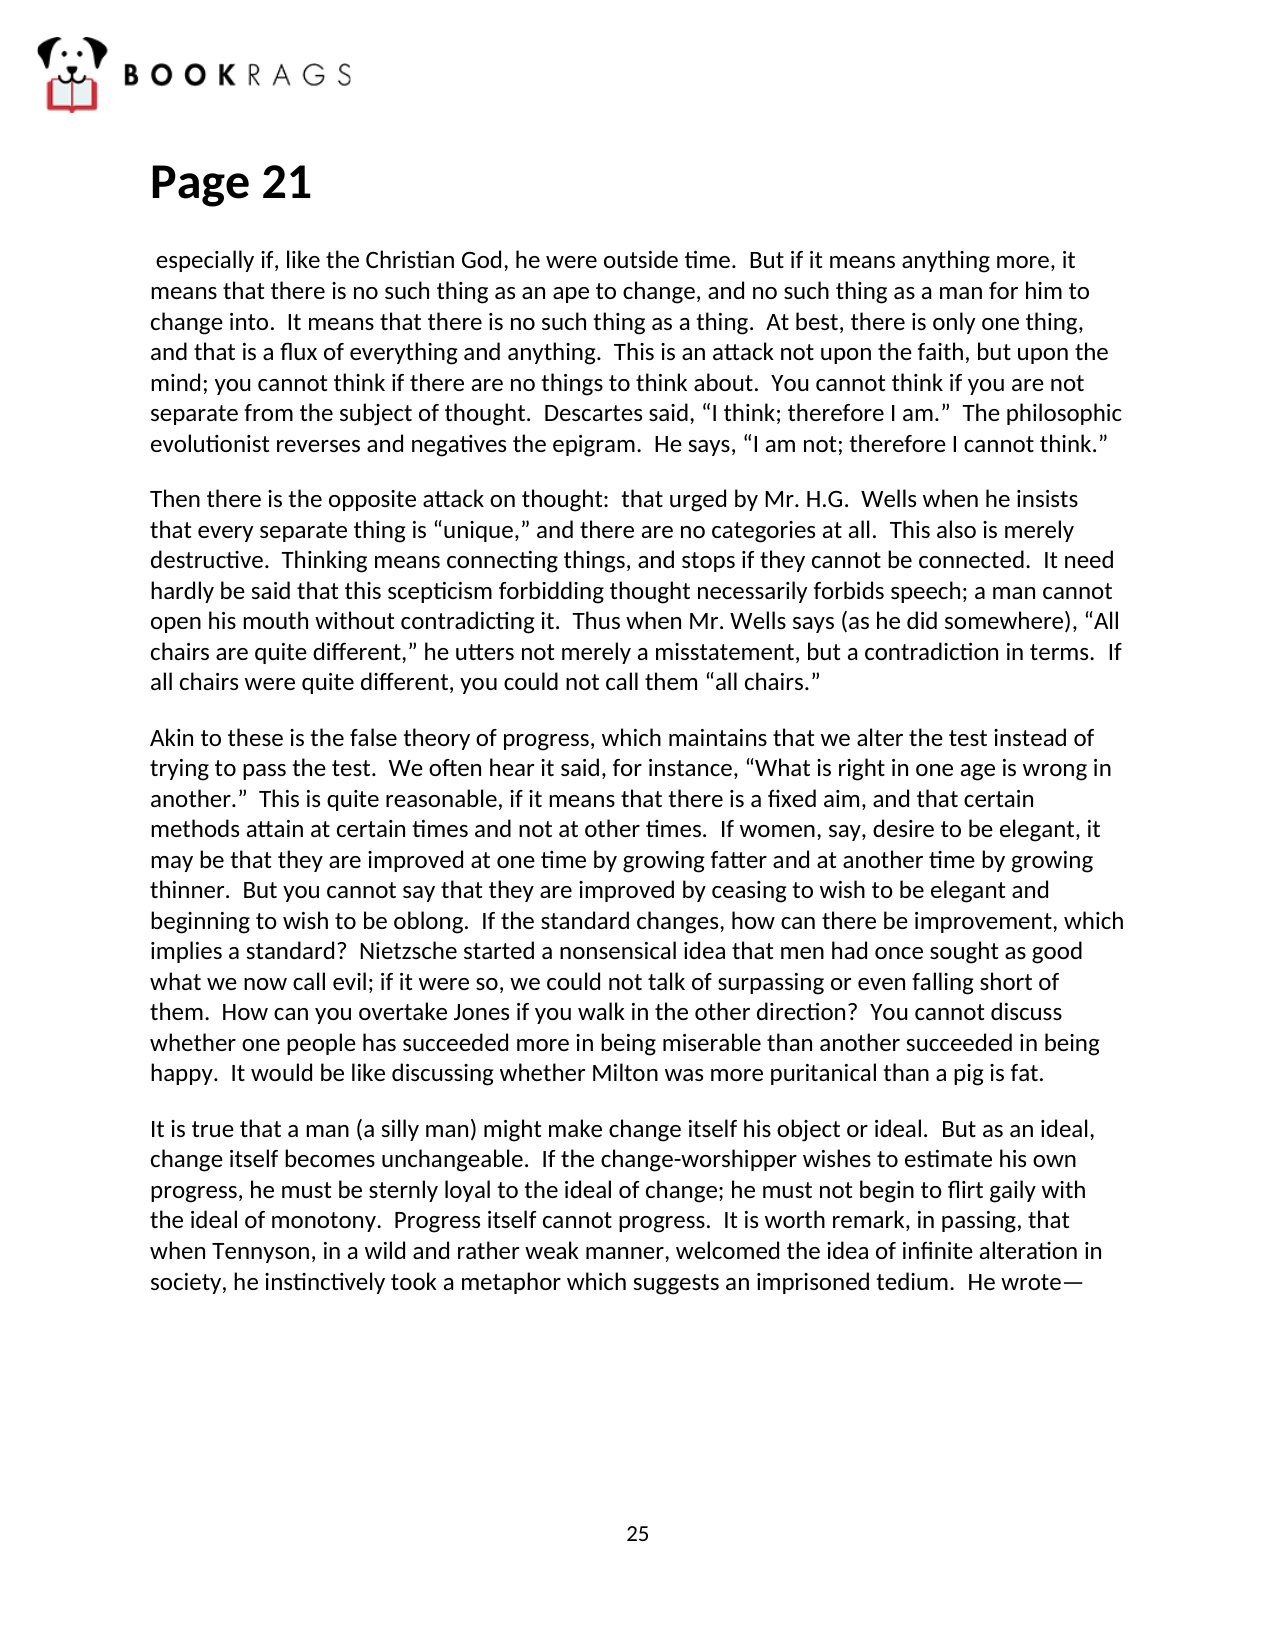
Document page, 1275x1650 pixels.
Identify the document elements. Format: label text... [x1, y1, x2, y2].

picture [37, 37, 351, 113]
text Then there is the opposite attack on thought: that urged by Mr. H.G. Wells when he insists that every separate thing is “unique,” and there are no categories at all. This also is merely destructive. Thinking means connecting things, and stops if they cannot be connected. It need hardly be said that this scepticism forbidding thought necessarily forbids speech; a man cannot open his mouth without contradicting it. Thus when Mr. Wells says (as he did somewhere), “All chairs are quite different,” he utters not merely a misstatement, but a contradiction in terms. If all chairs were quite different, you could not call them “all chairs.” [150, 483, 1125, 697]
text especially if, like the Christian God, he were outside time. But if it means anything more, it means that there is no such thing as an ape to change, and no such thing as a man for him to change into. It means that there is no such thing as a thing. At best, there is only one thing, and that is a flux of everything and anything. This is an attack not upon the faith, but upon the mind; you cannot think if there are no things to think about. You cannot think if you are not separate from the subject of thought. Descartes said, “I think; therefore I am.” The philosophic evolutionist reverses and negatives the epigram. He says, “I am not; therefore I cannot think.” [150, 244, 1125, 458]
text Page 21 [150, 150, 1125, 211]
text Akin to these is the false theory of progress, which maintains that we alter the test instead of trying to pass the test. We often hear it said, for instance, “What is right in one age is wrong in another.” This is quite reasonable, if it means that there is a fixed aim, and that certain methods attain at certain times and not at other times. If women, say, desire to be elegant, it may be that they are improved at one time by growing fatter and at another time by growing thinner. But you cannot say that they are improved by ceasing to wish to be elegant and beginning to wish to be oblong. If the standard changes, how can there be improvement, which implies a standard? Nietzsche started a nonsensical idea that men had once sought as good what we now call evil; if it were so, we could not talk of surpassing or even falling short of them. How can you overtake Jones if you walk in the other direction? You cannot discuss whether one people has succeeded more in being miserable than another succeeded in being happy. It would be like discussing whether Milton was more puritanical than a pig is fat. [150, 722, 1125, 1088]
text It is true that a man (a silly man) might make change itself his object or ideal. But as an ideal, change itself becomes unchangeable. If the change-worshipper wishes to estimate his own progress, he must be sternly loyal to the ideal of change; he must not begin to flirt gaily with the ideal of monotony. Progress itself cannot progress. It is worth remark, in passing, that when Tennyson, in a wild and rather weak manner, welcomed the idea of infinite alteration in society, he instinctively took a metaphor which suggests an imprisoned tedium. He wrote—­ [150, 1113, 1125, 1296]
